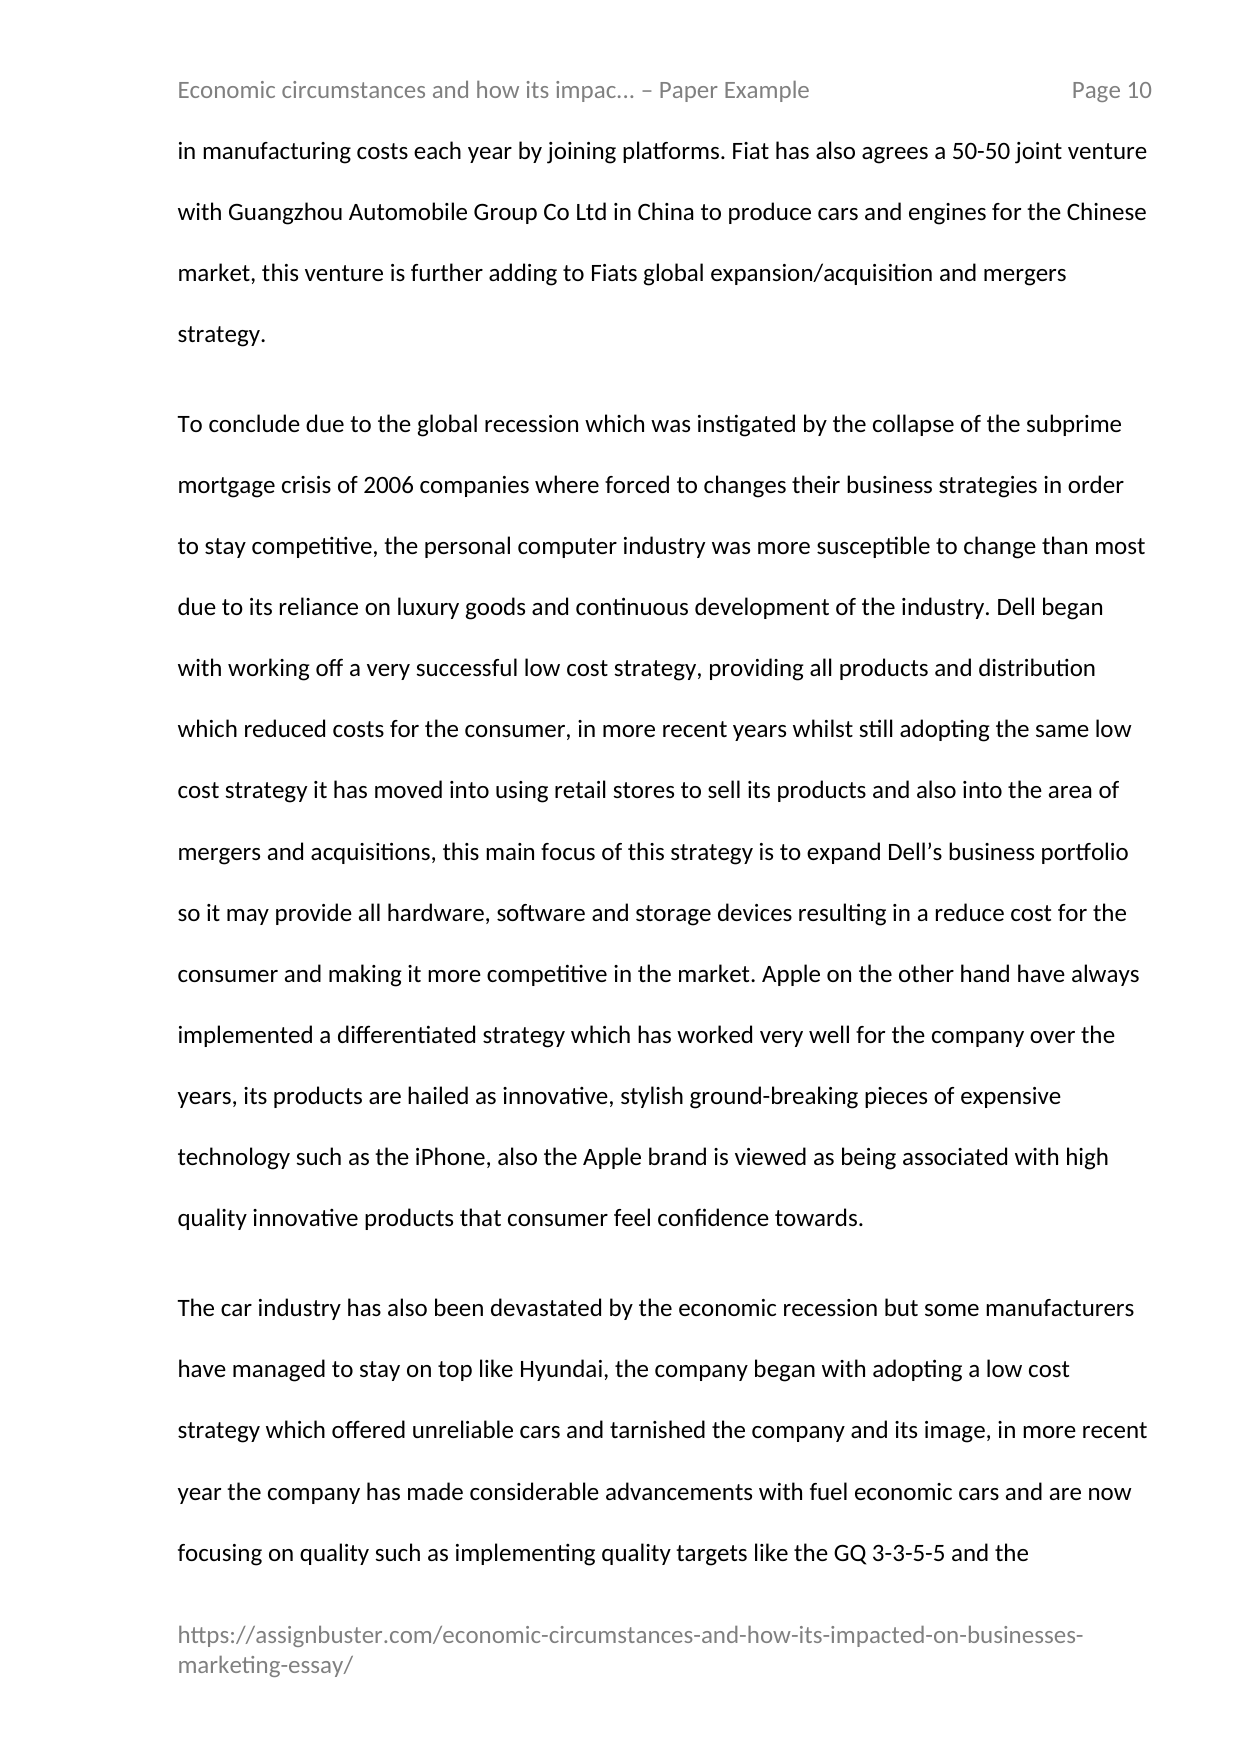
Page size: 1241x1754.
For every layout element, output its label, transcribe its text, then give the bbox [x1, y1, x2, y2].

text To conclude due to the global recession which was instigated by the collapse of the subprime mortgage crisis of 2006 companies where forced to changes their business strategies in order to stay competitive, the personal computer industry was more susceptible to change than most due to its reliance on luxury goods and continuous development of the industry. Dell began with working off a very successful low cost strategy, providing all products and distribution which reduced costs for the consumer, in more recent years whilst still adopting the same low cost strategy it has moved into using retail stores to sell its products and also into the area of mergers and acquisitions, this main focus of this strategy is to expand Dell’s business portfolio so it may provide all hardware, software and storage devices resulting in a reduce cost for the consumer and making it more competitive in the market. Apple on the other hand have always implemented a differentiated strategy which has worked very well for the company over the years, its products are hailed as innovative, stylish ground-breaking pieces of expensive technology such as the iPhone, also the Apple brand is viewed as being associated with high quality innovative products that consumer feel confidence towards. [177, 408, 1152, 1232]
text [177, 135, 1152, 348]
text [177, 1292, 1152, 1567]
